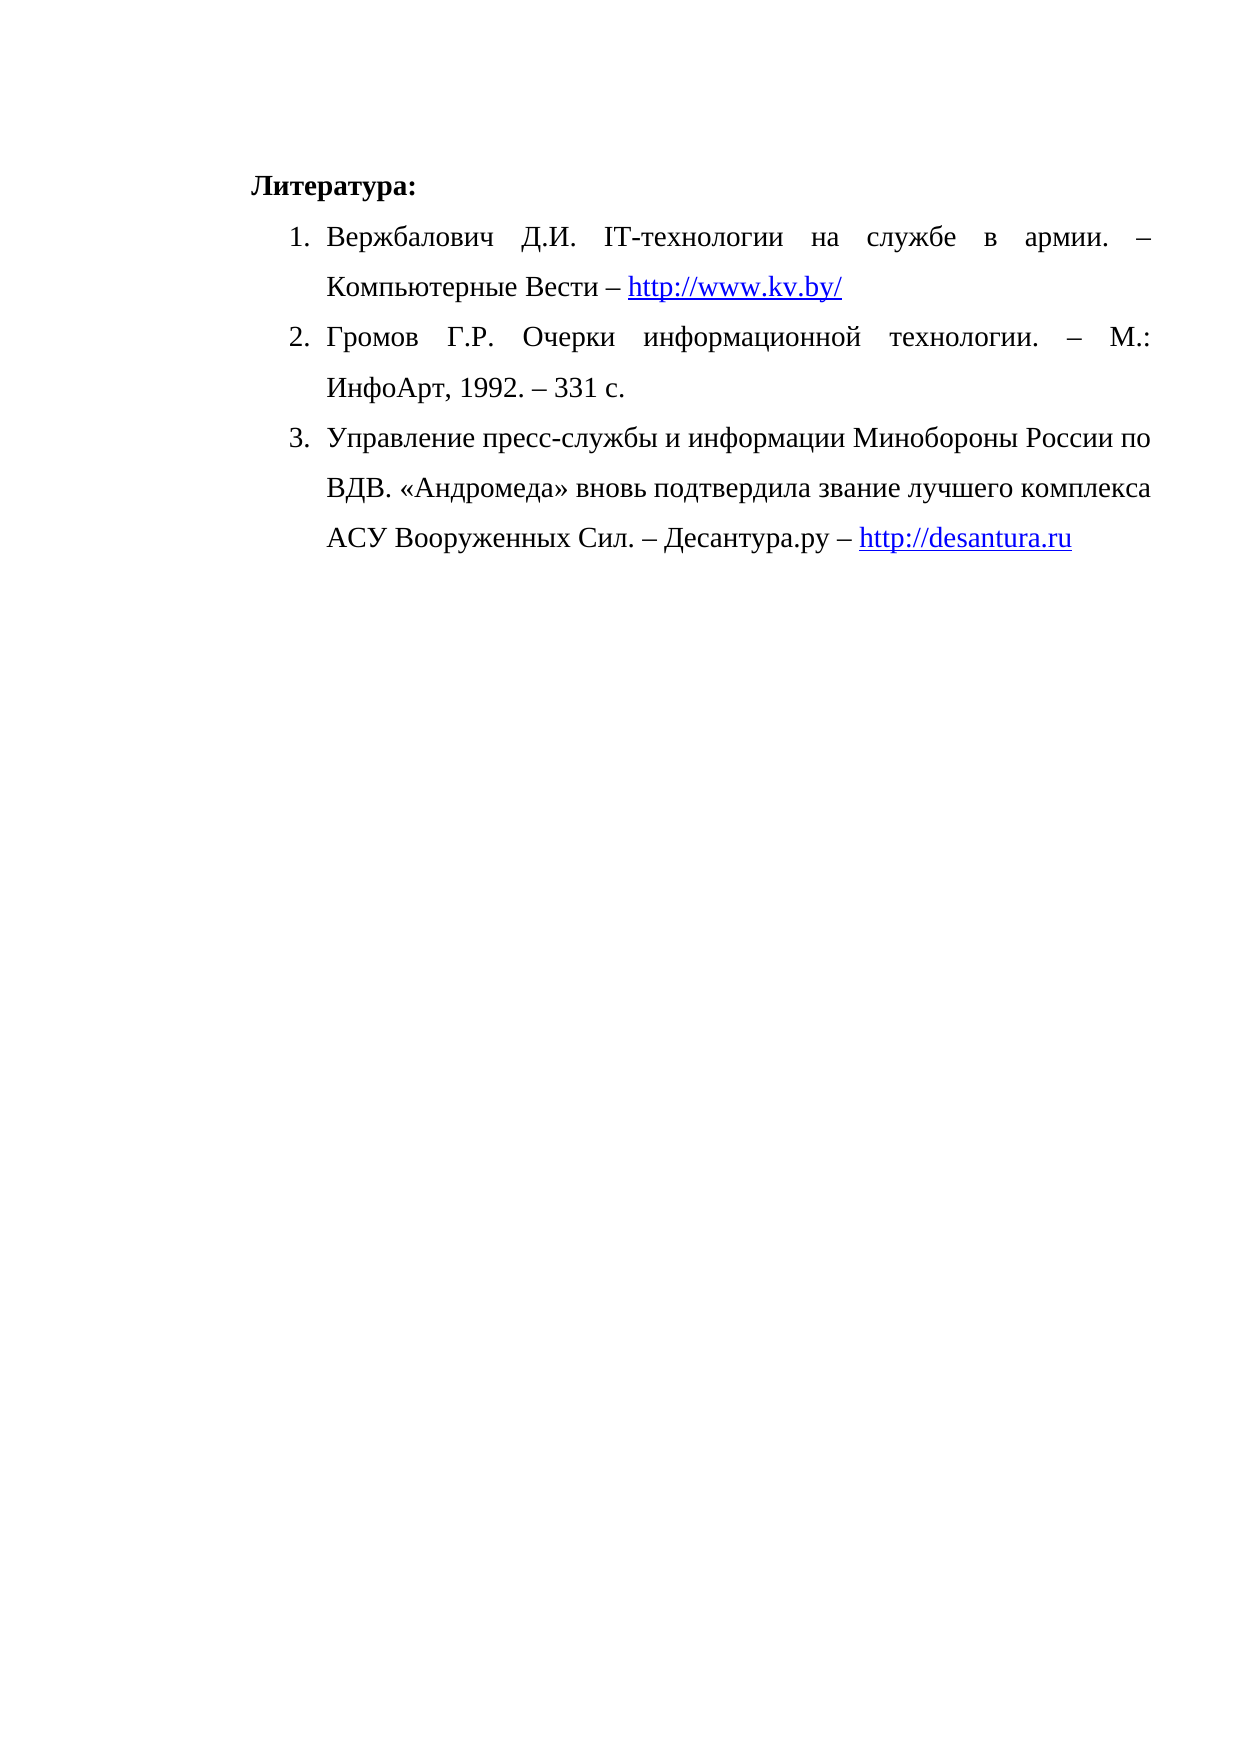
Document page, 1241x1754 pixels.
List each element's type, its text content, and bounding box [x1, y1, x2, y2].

list Громов Г.Р. Очерки информационной технологии. – М.: ИнфоАрт, 1992. – 331 с. [288, 319, 1152, 403]
list Управление пресс-службы и информации Минобороны России по ВДВ. «Андромеда» вновь подтвердила звание лучшего комплекса АСУ Вооруженных Сил. – Десантура.ру – http://desantura.ru [288, 420, 1152, 554]
list Вержбалович Д.И. IT-технологии на службе в армии. – Компьютерные Вести – http://www.kv.by/ [288, 219, 1152, 303]
text Литература: [177, 168, 1152, 202]
